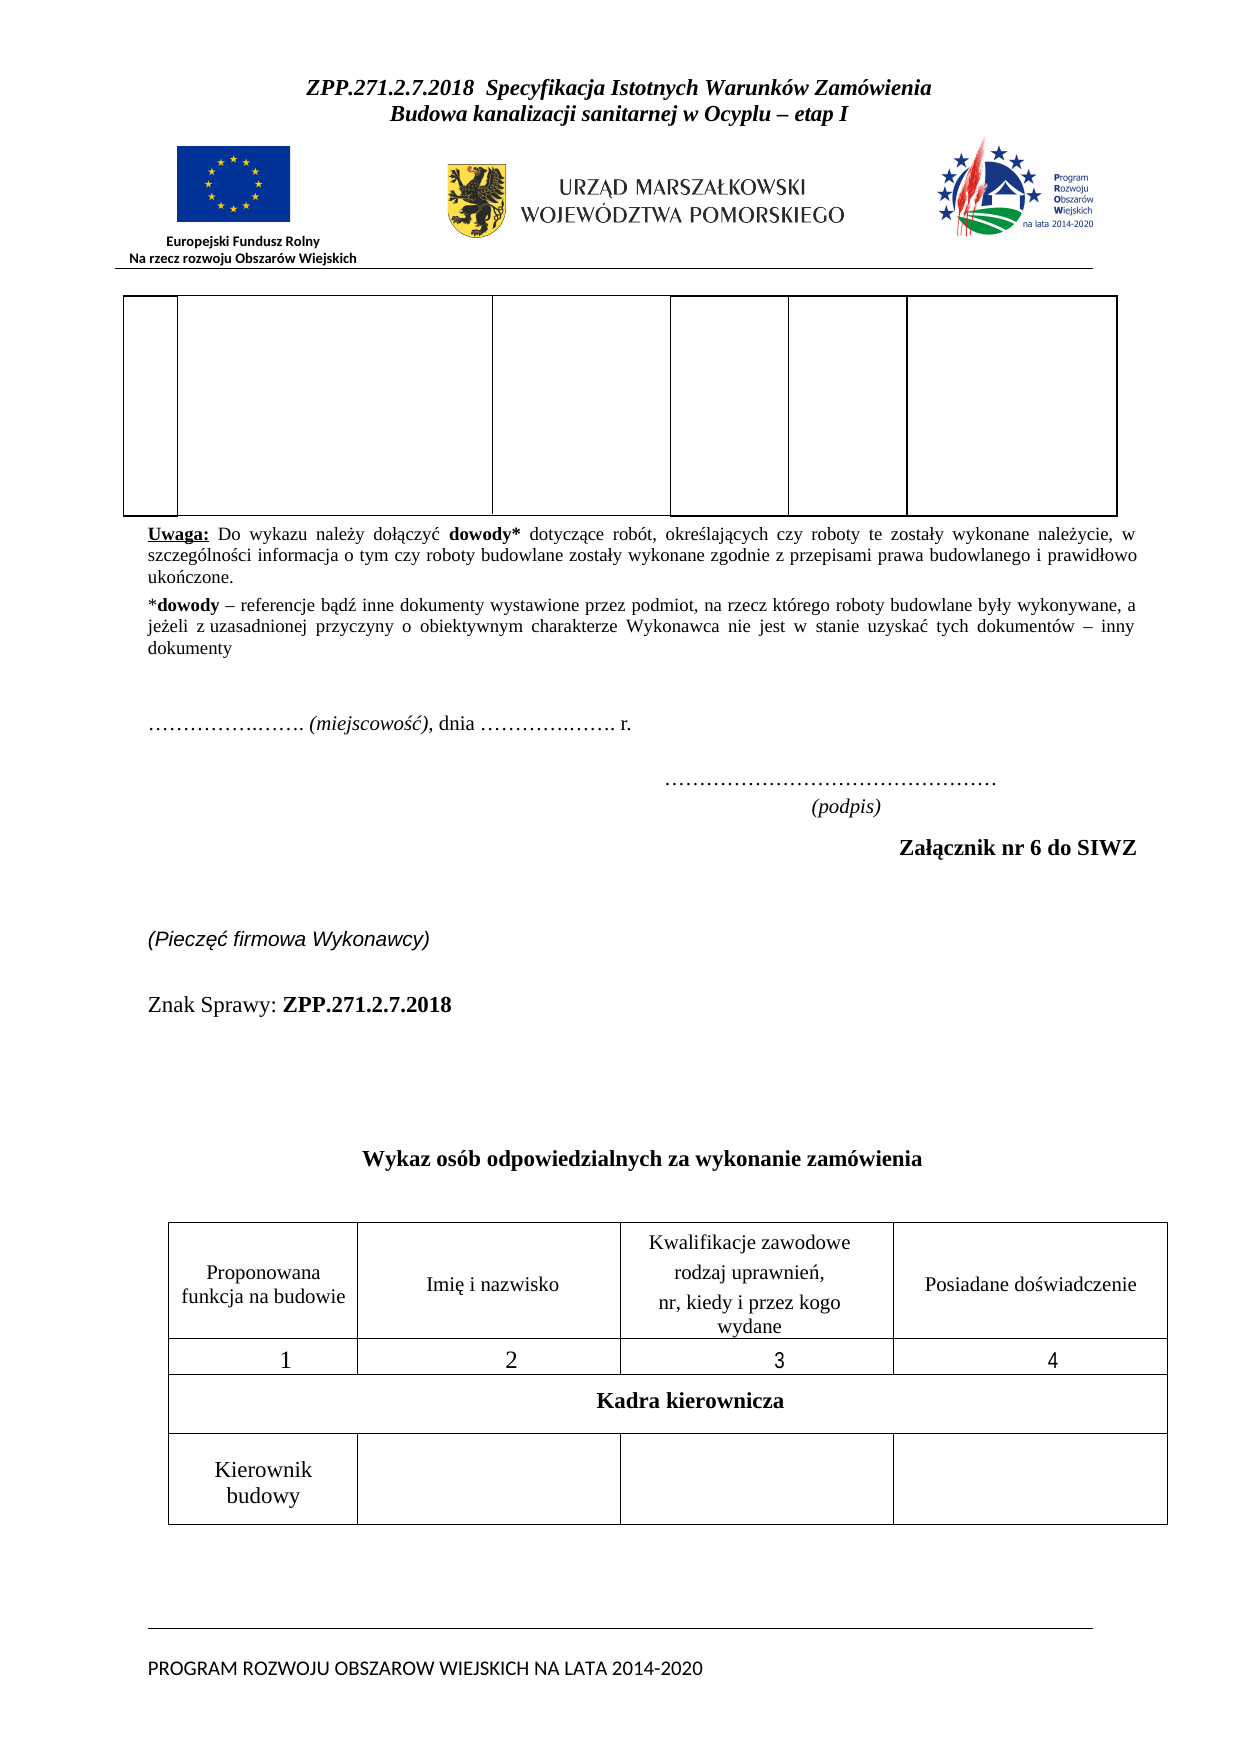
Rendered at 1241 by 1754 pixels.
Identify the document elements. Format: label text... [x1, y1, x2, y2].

table_header Proponowana funkcja na budowie [169, 1223, 357, 1338]
table_cell Kierownik budowy [169, 1434, 357, 1524]
table_cell [894, 1434, 1167, 1524]
text (Pieczęć firmowa Wykonawcy) [148, 927, 1137, 951]
table_cell [124, 297, 177, 515]
table_cell [493, 296, 670, 515]
picture [447, 164, 844, 238]
table_cell 1 [169, 1339, 357, 1374]
table_header Posiadane doświadczenie [894, 1223, 1167, 1338]
table_cell [671, 297, 788, 515]
table_cell [621, 1434, 893, 1524]
text Uwaga: Do wykazu należy dołączyć dowody* dotyczące robót, określających czy roboty te zostały wykonane należycie, w szczególności informacja o tym czy roboty budowlane zostały wykonane zgodnie z przepisami prawa budowlanego i prawidłowo ukończone. [148, 523, 1137, 587]
picture [930, 130, 1106, 246]
text ………………………………………… [148, 766, 1137, 790]
text Wykaz osób odpowiedzialnych za wykonanie zamówienia [148, 1144, 1137, 1171]
table_cell [789, 297, 906, 515]
table_cell [908, 297, 1116, 515]
table_header Imię i nazwisko [358, 1223, 620, 1338]
text Załącznik nr 6 do SIWZ [148, 834, 1137, 860]
table_cell 2 [358, 1339, 620, 1374]
picture [177, 146, 290, 222]
text Znak Sprawy: ZPP.271.2.7.2018 [148, 991, 1137, 1017]
text (podpis) [738, 793, 1137, 818]
table_cell [358, 1434, 620, 1524]
table_cell 3 [621, 1339, 893, 1374]
table_cell Kadra kierownicza [169, 1375, 1167, 1432]
table_header Kwalifikacje zawodowe rodzaj uprawnień, nr, kiedy i przez kogo wydane [621, 1223, 893, 1338]
table_cell 4 [894, 1339, 1167, 1374]
text *dowody – referencje bądź inne dokumenty wystawione przez podmiot, na rzecz którego roboty budowlane były wykonywane, a jeżeli z uzasadnionej przyczyny o obiektywnym charakterze Wykonawca nie jest w stanie uzyskać tych dokumentów – inny dokumenty [148, 594, 1137, 658]
text …………….……. (miejscowość), dnia ………….……. r. [148, 711, 1137, 735]
table_cell [178, 296, 493, 515]
